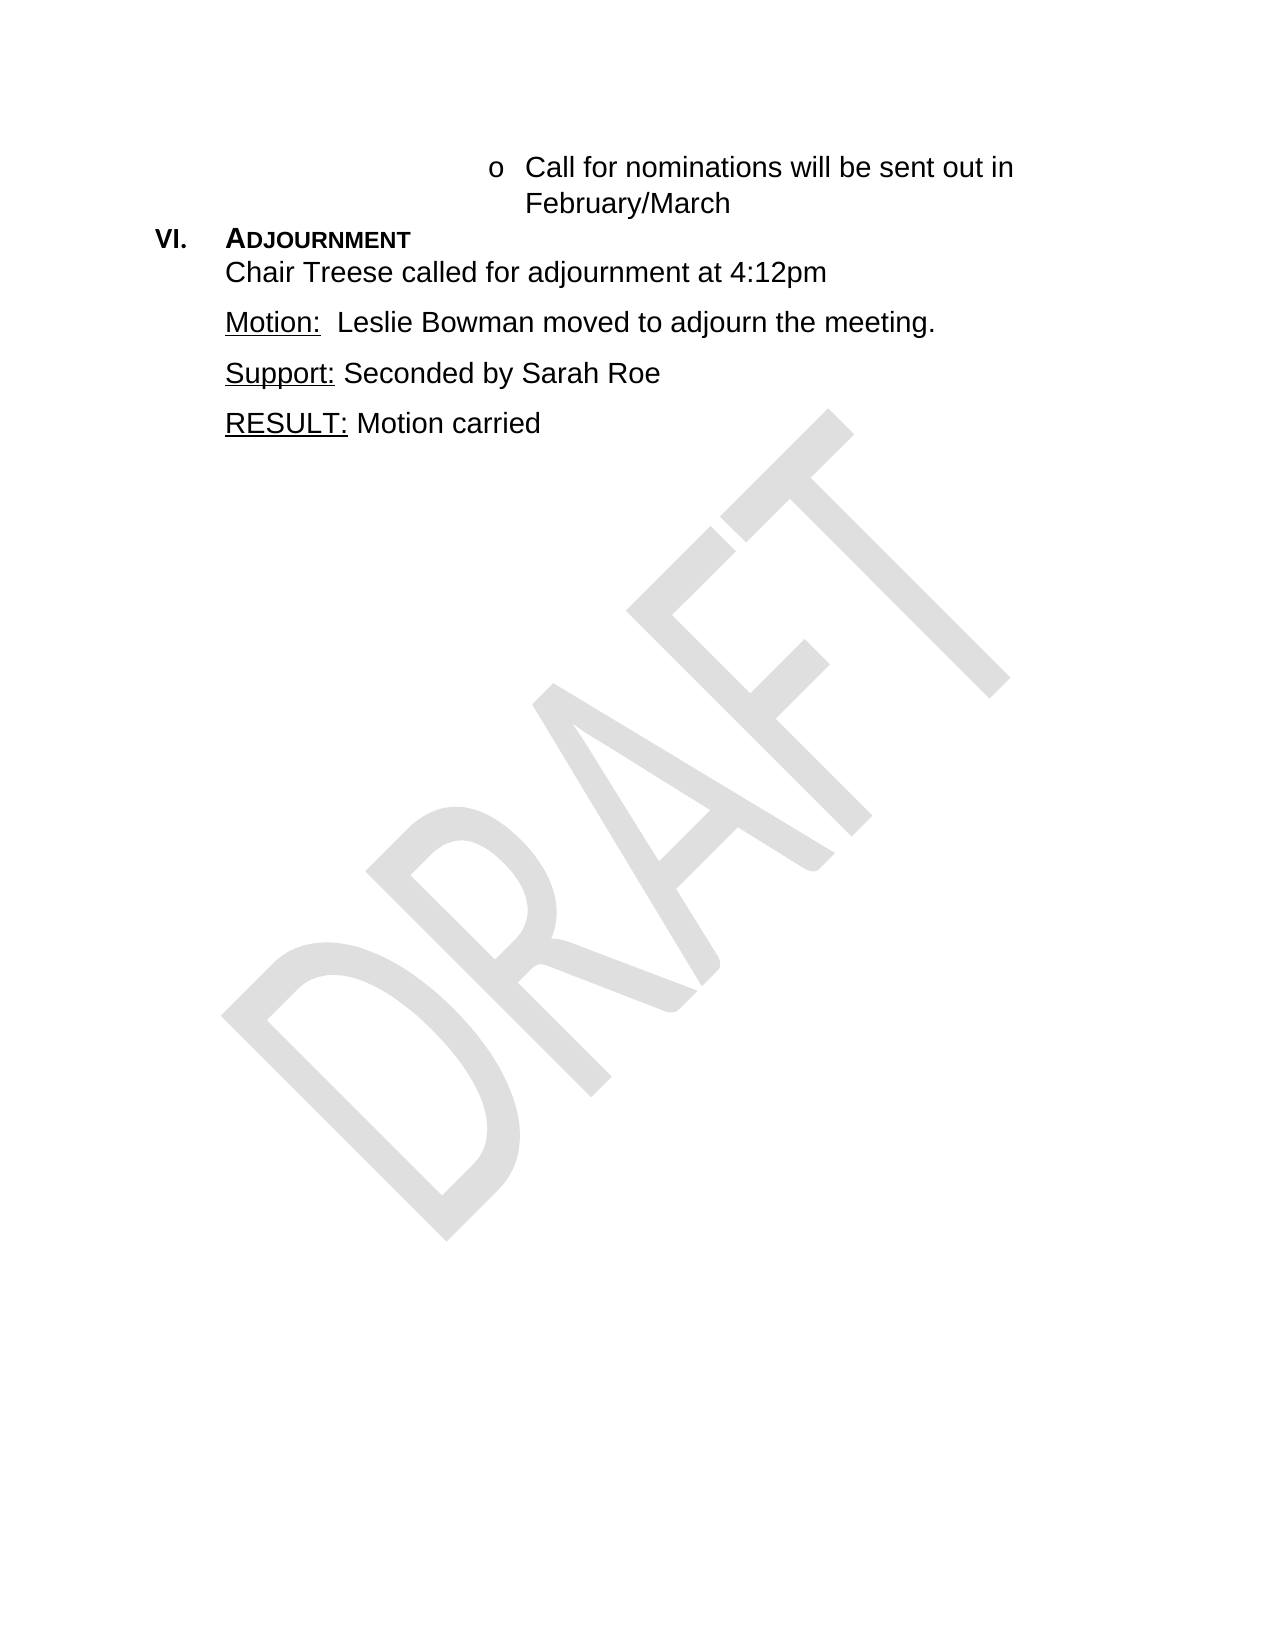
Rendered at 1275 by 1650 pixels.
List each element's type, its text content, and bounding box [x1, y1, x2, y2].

text RESULT: Motion carried [225, 406, 1125, 439]
list Call for nominations will be sent out in February/March [487, 150, 1125, 220]
text Motion: Leslie Bowman moved to adjourn the meeting. [225, 306, 1125, 339]
text Chair Treese called for adjournment at 4:12pm [225, 255, 1125, 289]
text Support: Seconded by Sarah Roe [225, 356, 1125, 389]
list Adjournment [187, 220, 1125, 255]
